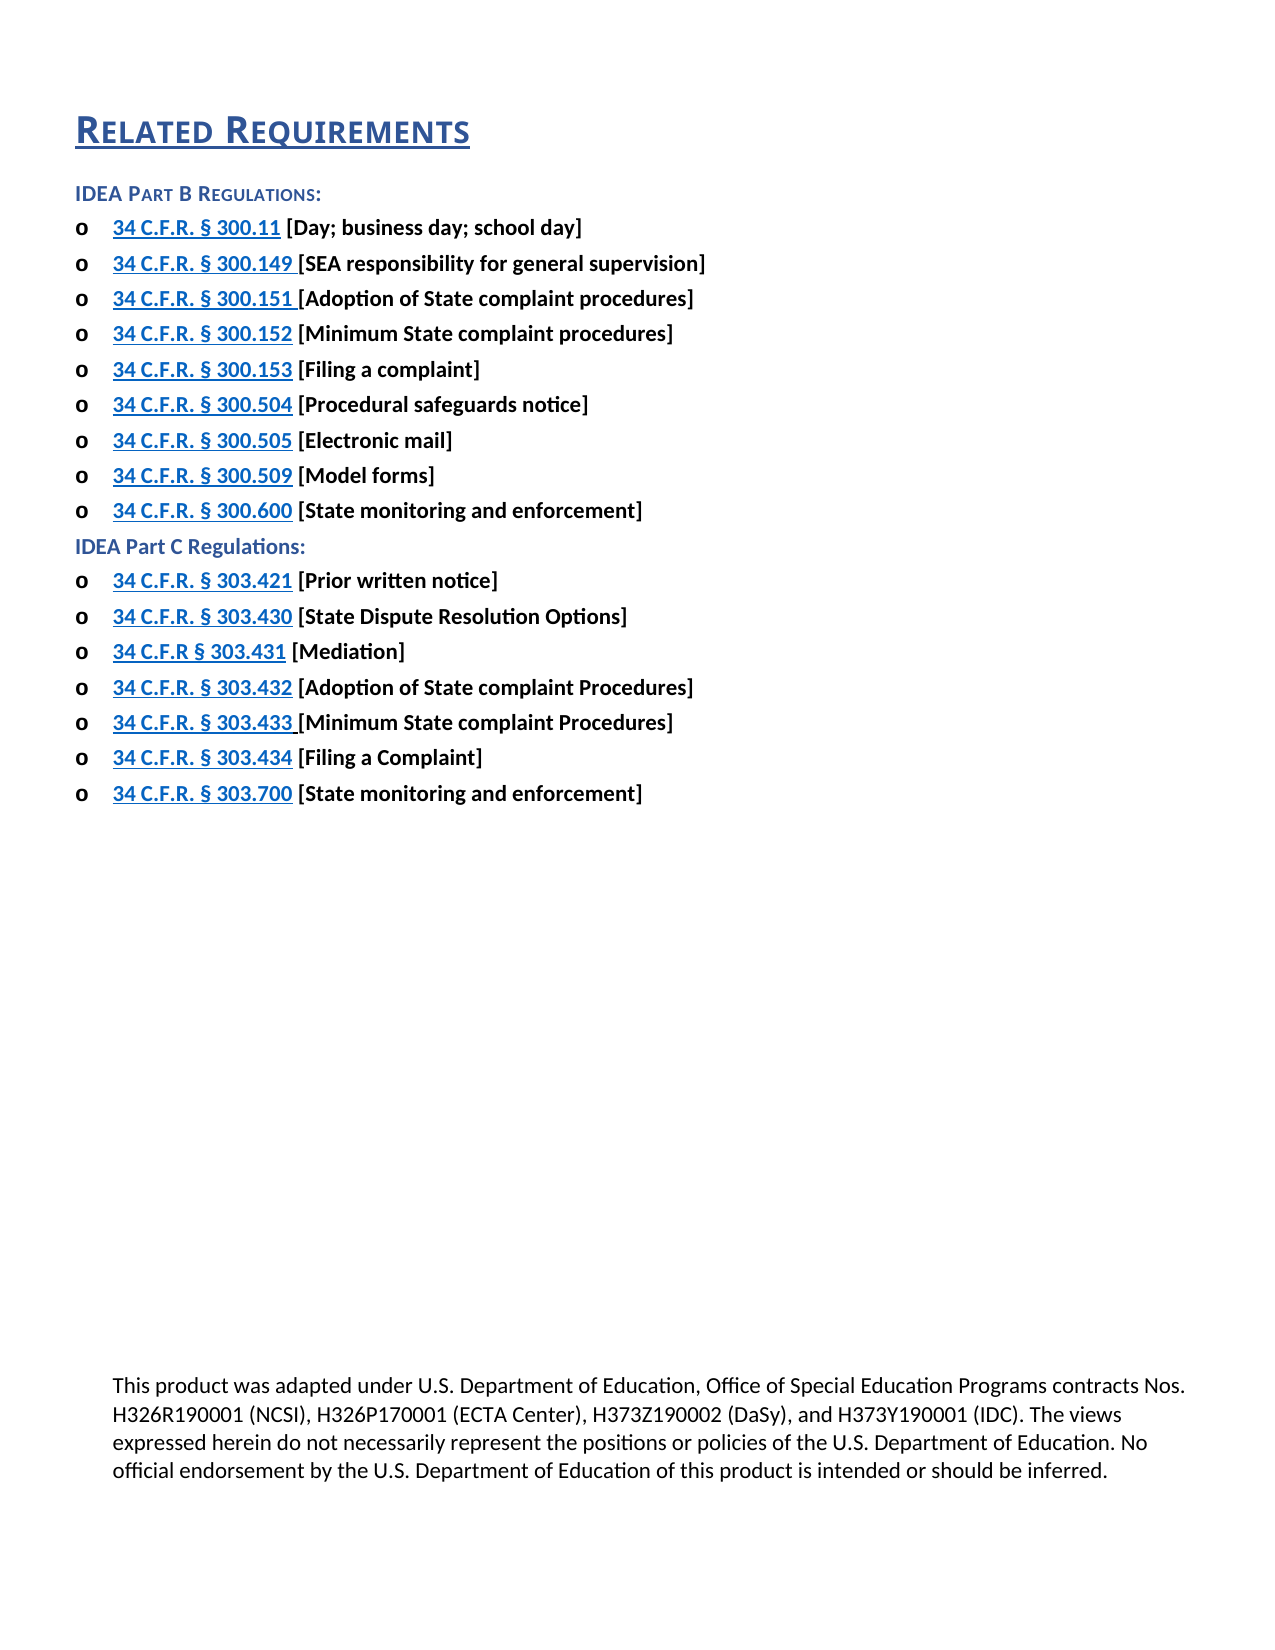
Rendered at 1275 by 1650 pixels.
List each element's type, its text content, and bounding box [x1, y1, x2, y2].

text IDEA Part B Regulations: [75, 179, 1200, 207]
list 34 C.F.R. § 300.149 [SEA responsibility for general supervision] [75, 249, 1200, 278]
list 34 C.F.R. § 300.600 [State monitoring and enforcement] [75, 497, 1200, 526]
list 34 C.F.R. § 300.152 [Minimum State complaint procedures] [75, 319, 1200, 349]
text IDEA Part C Regulations: [75, 532, 1200, 560]
list 34 C.F.R. § 303.421 [Prior written notice] [75, 566, 1200, 596]
list 34 C.F.R. § 303.432 [Adoption of State complaint Procedures] [75, 673, 1200, 702]
list 34 C.F.R. § 300.505 [Electronic mail] [75, 426, 1200, 455]
list 34 C.F.R. § 303.700 [State monitoring and enforcement] [75, 779, 1200, 808]
list 34 C.F.R. § 303.433 [Minimum State complaint Procedures] [75, 708, 1200, 737]
list 34 C.F.R. § 303.430 [State Dispute Resolution Options] [75, 602, 1200, 631]
list 34 C.F.R. § 303.434 [Filing a Complaint] [75, 743, 1200, 773]
subtitle Related Requirements [75, 103, 1200, 154]
list 34 C.F.R. § 300.504 [Procedural safeguards notice] [75, 390, 1200, 419]
list 34 C.F.R. § 300.151 [Adoption of State complaint procedures] [75, 284, 1200, 313]
list This product was adapted under U.S. Department of Education, Office of Special Education Programs contracts Nos. H326R190001 (NCSI), H326P170001 (ECTA Center), H373Z190002 (DaSy), and H373Y190001 (IDC). The views expressed herein do not necessarily represent the positions or policies of the U.S. Department of Education. No official endorsement by the U.S. Department of Education of this product is intended or should be inferred. [112, 1372, 1200, 1484]
list 34 C.F.R. § 300.11 [Day; business day; school day] [75, 213, 1200, 242]
list 34 C.F.R. § 300.153 [Filing a complaint] [75, 355, 1200, 384]
list 34 C.F.R. § 300.509 [Model forms] [75, 461, 1200, 490]
list 34 C.F.R § 303.431 [Mediation] [75, 637, 1200, 666]
